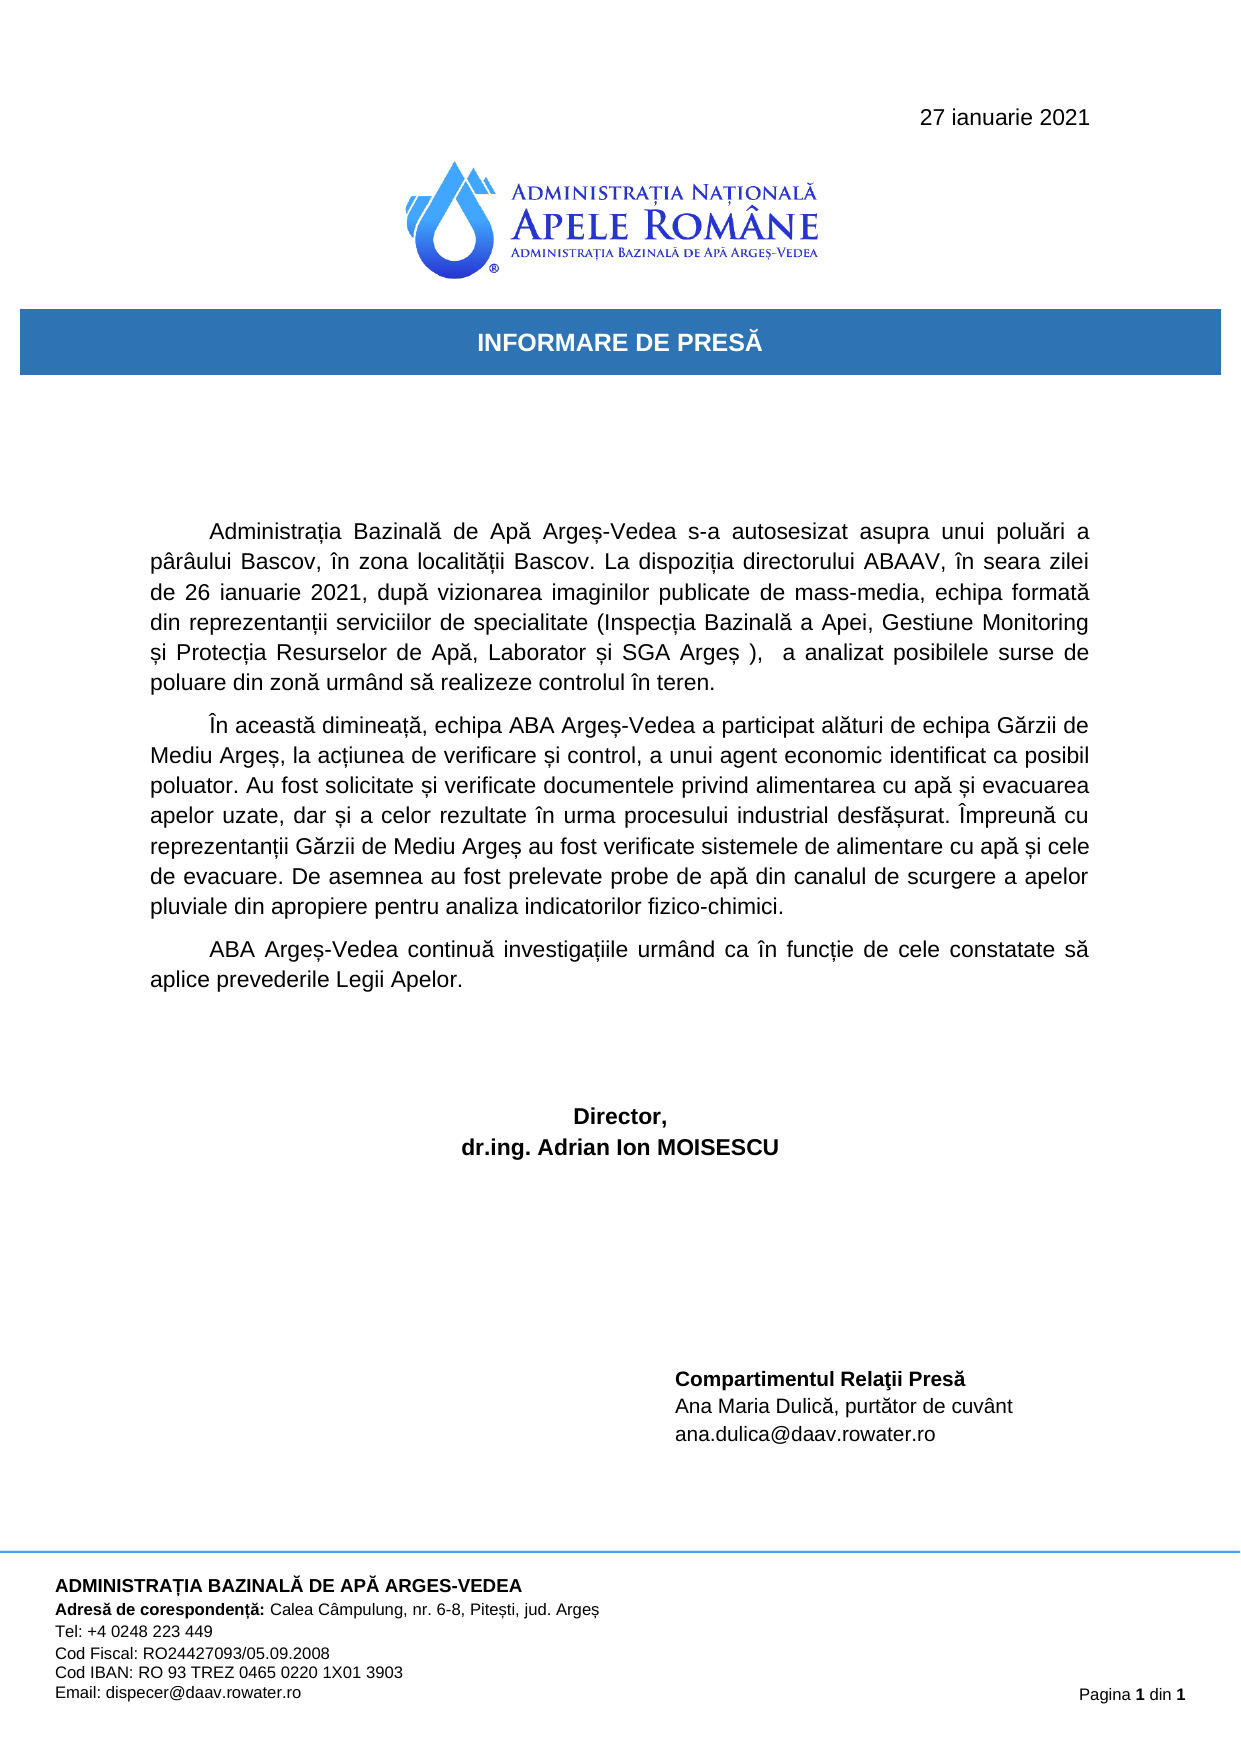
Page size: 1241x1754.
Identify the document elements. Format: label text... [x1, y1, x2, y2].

text Ana Maria Dulică, purtător de cuvânt [600, 1394, 1090, 1418]
text Director, [150, 1103, 1090, 1130]
table_header INFORMARE DE PRESĂ [20, 309, 1221, 375]
text Administrația Bazinală de Apă Argeș-Vedea s-a autosesizat asupra unui poluări a pârâului Bascov, în zona localității Bascov. La dispoziția directorului ABAAV, în seara zilei de 26 ianuarie 2021, după vizionarea imaginilor publicate de mass-media, echipa formată din reprezentanții serviciilor de specialitate (Inspecția Bazinală a Apei, Gestiune Monitoring și Protecția Resurselor de Apă, Laborator și SGA Argeș ), a analizat posibilele surse de poluare din zonă urmând să realizeze controlul în teren. [150, 518, 1090, 696]
text În această dimineață, echipa ABA Argeș-Vedea a participat alături de echipa Gărzii de Mediu Argeș, la acțiunea de verificare și control, a unui agent economic identificat ca posibil poluator. Au fost solicitate și verificate documentele privind alimentarea cu apă și evacuarea apelor uzate, dar și a celor rezultate în urma procesului industrial desfășurat. Împreună cu reprezentanții Gărzii de Mediu Argeș au fost verificate sistemele de alimentare cu apă și cele de evacuare. De asemnea au fost prelevate probe de apă din canalul de scurgere a apelor pluviale din apropiere pentru analiza indicatorilor fizico-chimici. [150, 712, 1090, 919]
text ana.dulica@daav.rowater.ro [600, 1421, 1090, 1445]
picture [373, 146, 849, 293]
text ABA Argeș-Vedea continuă investigațiile urmând ca în funcție de cele constatate să aplice prevederile Legii Apelor. [150, 936, 1090, 992]
text dr.ing. Adrian Ion MOISESCU [150, 1133, 1090, 1160]
picture [0, 1547, 1241, 1555]
text Compartimentul Relaţii Presă [600, 1366, 1090, 1390]
text 27 ianuarie 2021 [150, 103, 1090, 130]
